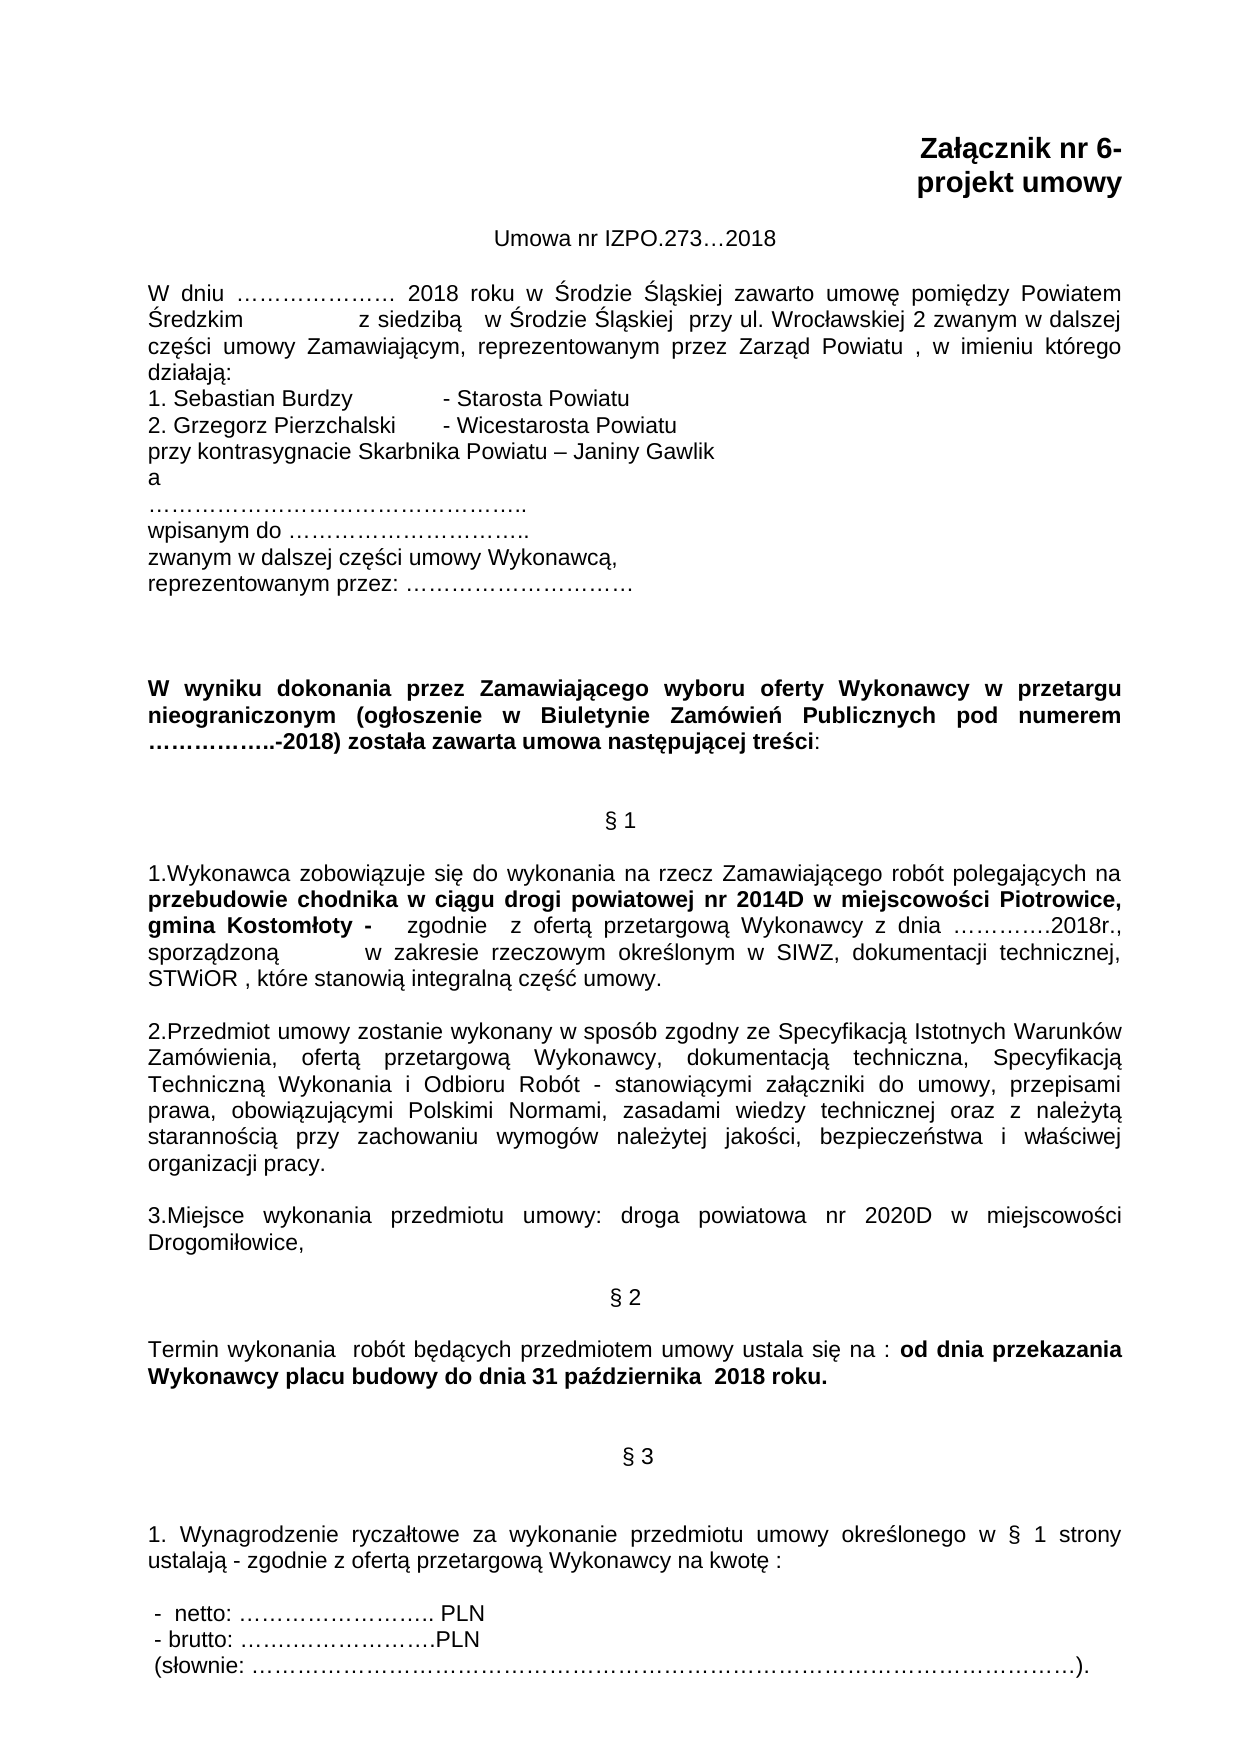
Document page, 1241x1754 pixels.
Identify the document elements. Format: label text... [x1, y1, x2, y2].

text 1.Wykonawca zobowiązuje się do wykonania na rzecz Zamawiającego robót polegających na przebudowie chodnika w ciągu drogi powiatowej nr 2014D w miejscowości Piotrowice, gmina Kostomłoty - zgodnie z ofertą przetargową Wykonawcy z dnia ………….2018r., sporządzoną w zakresie rzeczowym określonym w SIWZ, dokumentacji technicznej, STWiOR , które stanowią integralną część umowy. [148, 860, 1122, 991]
text 3.Miejsce wykonania przedmiotu umowy: droga powiatowa nr 2020D w miejscowości Drogomiłowice, [148, 1202, 1122, 1255]
subtitle W dniu ………………… 2018 roku w Środzie Śląskiej zawarto umowę pomiędzy Powiatem Średzkim z siedzibą w Środzie Śląskiej przy ul. Wrocławskiej 2 zwanym w dalszej części umowy Zamawiającym, reprezentowanym przez Zarząd Powiatu , w imieniu którego działają: [148, 280, 1122, 385]
text Termin wykonania robót będących przedmiotem umowy ustala się na : od dnia przekazania Wykonawcy placu budowy do dnia 31 października 2018 roku. [148, 1336, 1122, 1389]
text wpisanym do ………………………….. [148, 517, 1122, 543]
text a [148, 464, 1122, 491]
text § 1 [118, 807, 1122, 833]
text Załącznik nr 6- [148, 131, 1122, 165]
text - netto: …………………….. PLN [148, 1600, 1122, 1626]
text W wyniku dokonania przez Zamawiającego wyboru oferty Wykonawcy w przetargu nieograniczonym (ogłoszenie w Biuletynie Zamówień Publicznych pod numerem ……………..-2018) została zawarta umowa następującej treści: [148, 675, 1122, 754]
text zwanym w dalszej części umowy Wykonawcą, [148, 543, 1122, 570]
text 2.Przedmiot umowy zostanie wykonany w sposób zgodny ze Specyfikacją Istotnych Warunków Zamówienia, ofertą przetargową Wykonawcy, dokumentacją techniczna, Specyfikacją Techniczną Wykonania i Odbioru Robót - stanowiącymi załączniki do umowy, przepisami prawa, obowiązującymi Polskimi Normami, zasadami wiedzy technicznej oraz z należytą starannością przy zachowaniu wymogów należytej jakości, bezpieczeństwa i właściwej organizacji pracy. [148, 1018, 1122, 1176]
text § 2 [148, 1284, 1122, 1310]
text projekt umowy [148, 165, 1122, 198]
text (słownie: ………………………………………………………………………………………………). [148, 1652, 1122, 1679]
text przy kontrasygnacie Skarbnika Powiatu – Janiny Gawlik [148, 438, 1122, 464]
text ………………………………………….. [148, 491, 1122, 517]
text 2. Grzegorz Pierzchalski - Wicestarosta Powiatu [148, 412, 1122, 438]
text 1. Sebastian Burdzy - Starosta Powiatu [148, 385, 1122, 412]
text § 3 [193, 1443, 1122, 1469]
text 1. Wynagrodzenie ryczałtowe za wykonanie przedmiotu umowy określonego w § 1 strony ustalają - zgodnie z ofertą przetargową Wykonawcy na kwotę : [148, 1521, 1122, 1573]
subtitle Umowa nr IZPO.273…2018 [148, 225, 1122, 251]
text - brutto: …….……………….PLN [148, 1626, 1122, 1652]
text reprezentowanym przez: ………………………… [148, 570, 1122, 596]
